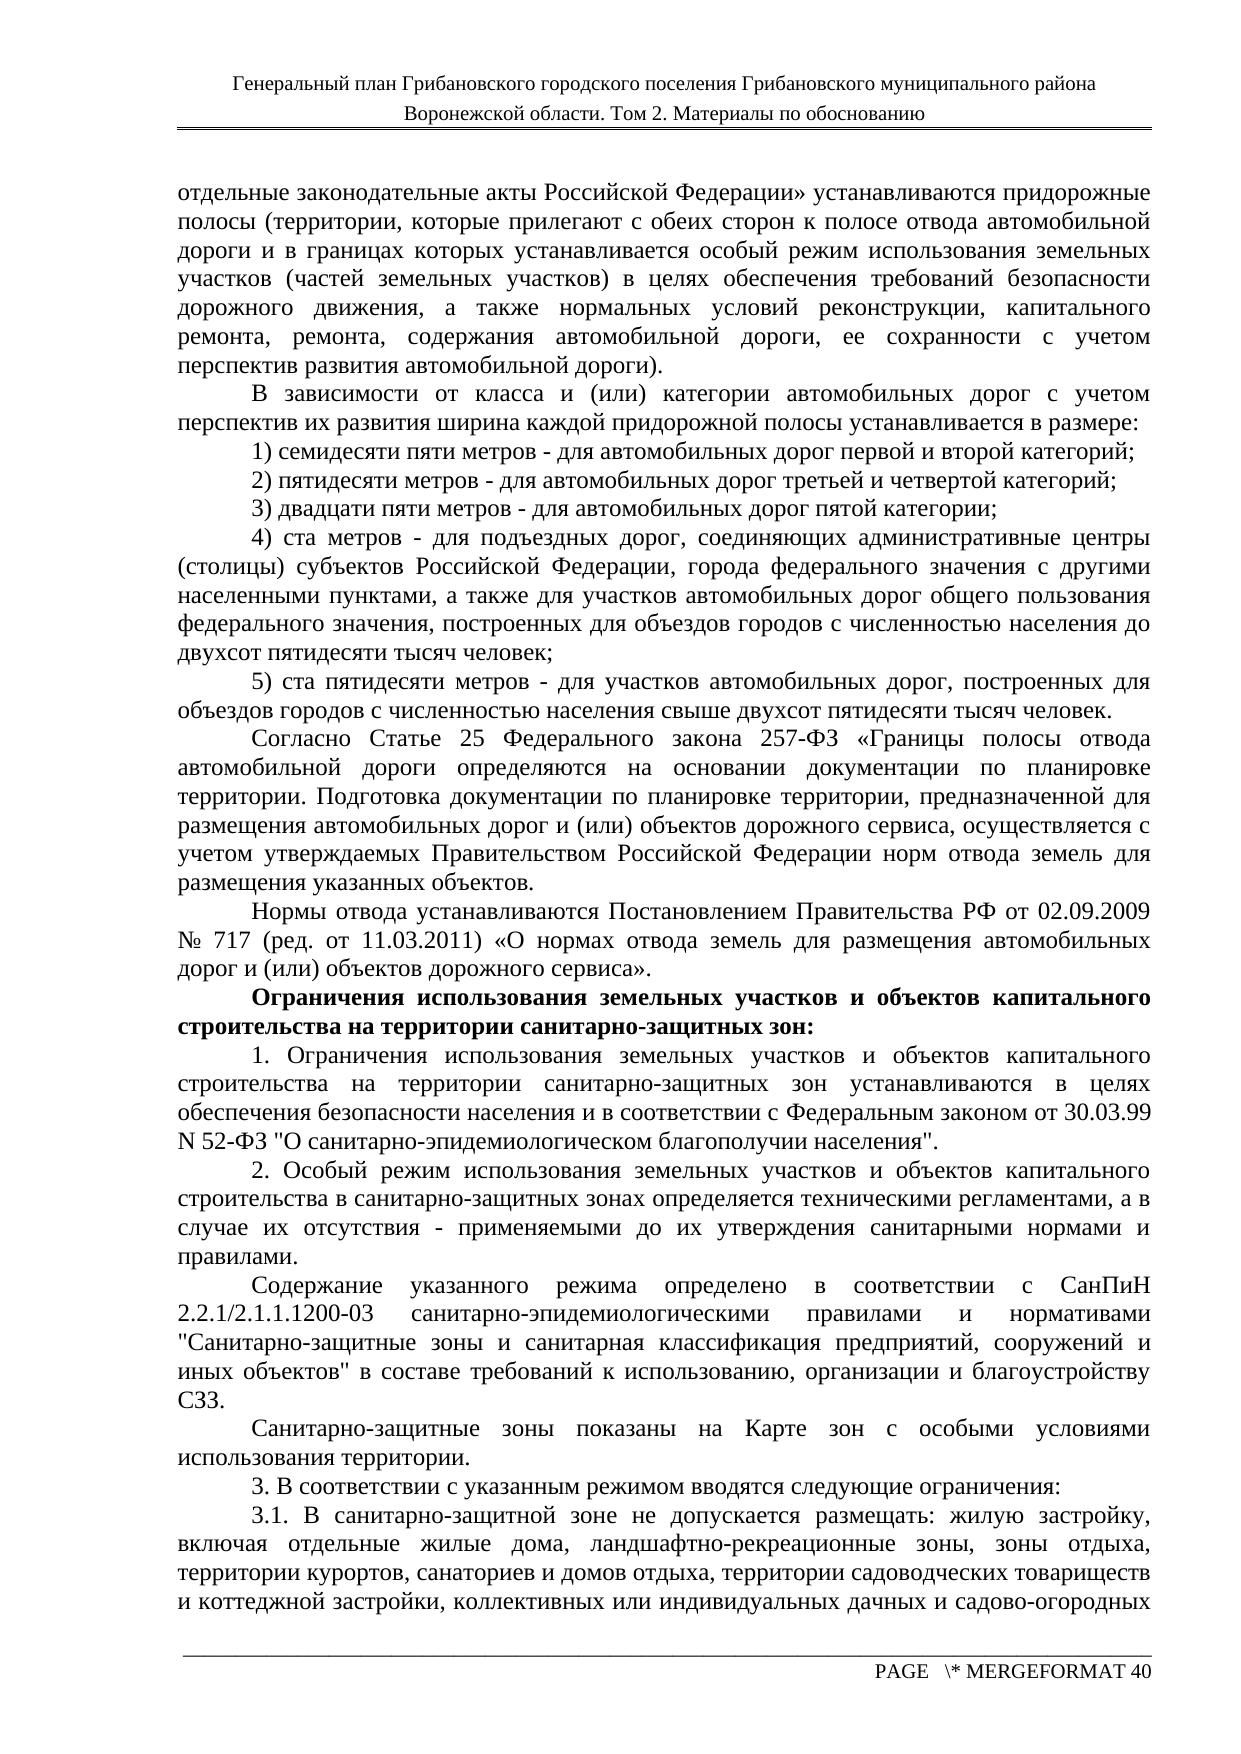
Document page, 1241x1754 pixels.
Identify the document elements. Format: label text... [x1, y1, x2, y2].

text Содержание указанного режима определено в соответствии с СанПиН 2.2.1/2.1.1.1200-03 санитарно-эпидемиологическими правилами и нормативами "Санитарно-защитные зоны и санитарная классификация предприятий, сооружений и иных объектов" в составе требований к использованию, организации и благоустройству СЗЗ. [177, 1270, 1152, 1413]
text 1. Ограничения использования земельных участков и объектов капитального строительства на территории санитарно-защитных зон устанавливаются в целях обеспечения безопасности населения и в соответствии с Федеральным законом от 30.03.99 N 52-ФЗ "О санитарно-эпидемиологическом благополучии населения". [177, 1040, 1152, 1155]
text Согласно Статье 25 Федерального закона 257-ФЗ «Границы полосы отвода автомобильной дороги определяются на основании документации по планировке территории. Подготовка документации по планировке территории, предназначенной для размещения автомобильных дорог и (или) объектов дорожного сервиса, осуществляется с учетом утверждаемых Правительством Российской Федерации норм отвода земель для размещения указанных объектов. [177, 723, 1152, 896]
text 2. Особый режим использования земельных участков и объектов капитального строительства в санитарно-защитных зонах определяется техническими регламентами, а в случае их отсутствия - применяемыми до их утверждения санитарными нормами и правилами. [177, 1155, 1152, 1270]
text Ограничения использования земельных участков и объектов капитального строительства на территории санитарно-защитных зон: [177, 982, 1152, 1040]
text В зависимости от класса и (или) категории автомобильных дорог с учетом перспектив их развития ширина каждой придорожной полосы устанавливается в размере: [177, 378, 1152, 436]
text Санитарно-защитные зоны показаны на Карте зон с особыми условиями использования территории. [177, 1413, 1152, 1471]
text 1) семидесяти пяти метров - для автомобильных дорог первой и второй категорий; [177, 436, 1152, 465]
text 4) ста метров - для подъездных дорог, соединяющих административные центры (столицы) субъектов Российской Федерации, города федерального значения с другими населенными пунктами, а также для участков автомобильных дорог общего пользования федерального значения, построенных для объездов городов с численностью населения до двухсот пятидесяти тысяч человек; [177, 522, 1152, 666]
text Нормы отвода устанавливаются Постановлением Правительства РФ от 02.09.2009 № 717 (ред. от 11.03.2011) «О нормах отвода земель для размещения автомобильных дорог и (или) объектов дорожного сервиса». [177, 896, 1152, 982]
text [177, 177, 1152, 378]
text 5) ста пятидесяти метров - для участков автомобильных дорог, построенных для объездов городов с численностью населения свыше двухсот пятидесяти тысяч человек. [177, 666, 1152, 723]
text 2) пятидесяти метров - для автомобильных дорог третьей и четвертой категорий; [177, 465, 1152, 493]
text 3) двадцати пяти метров - для автомобильных дорог пятой категории; [177, 493, 1152, 522]
text 3. В соответствии с указанным режимом вводятся следующие ограничения: [177, 1471, 1152, 1500]
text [177, 1500, 1152, 1615]
